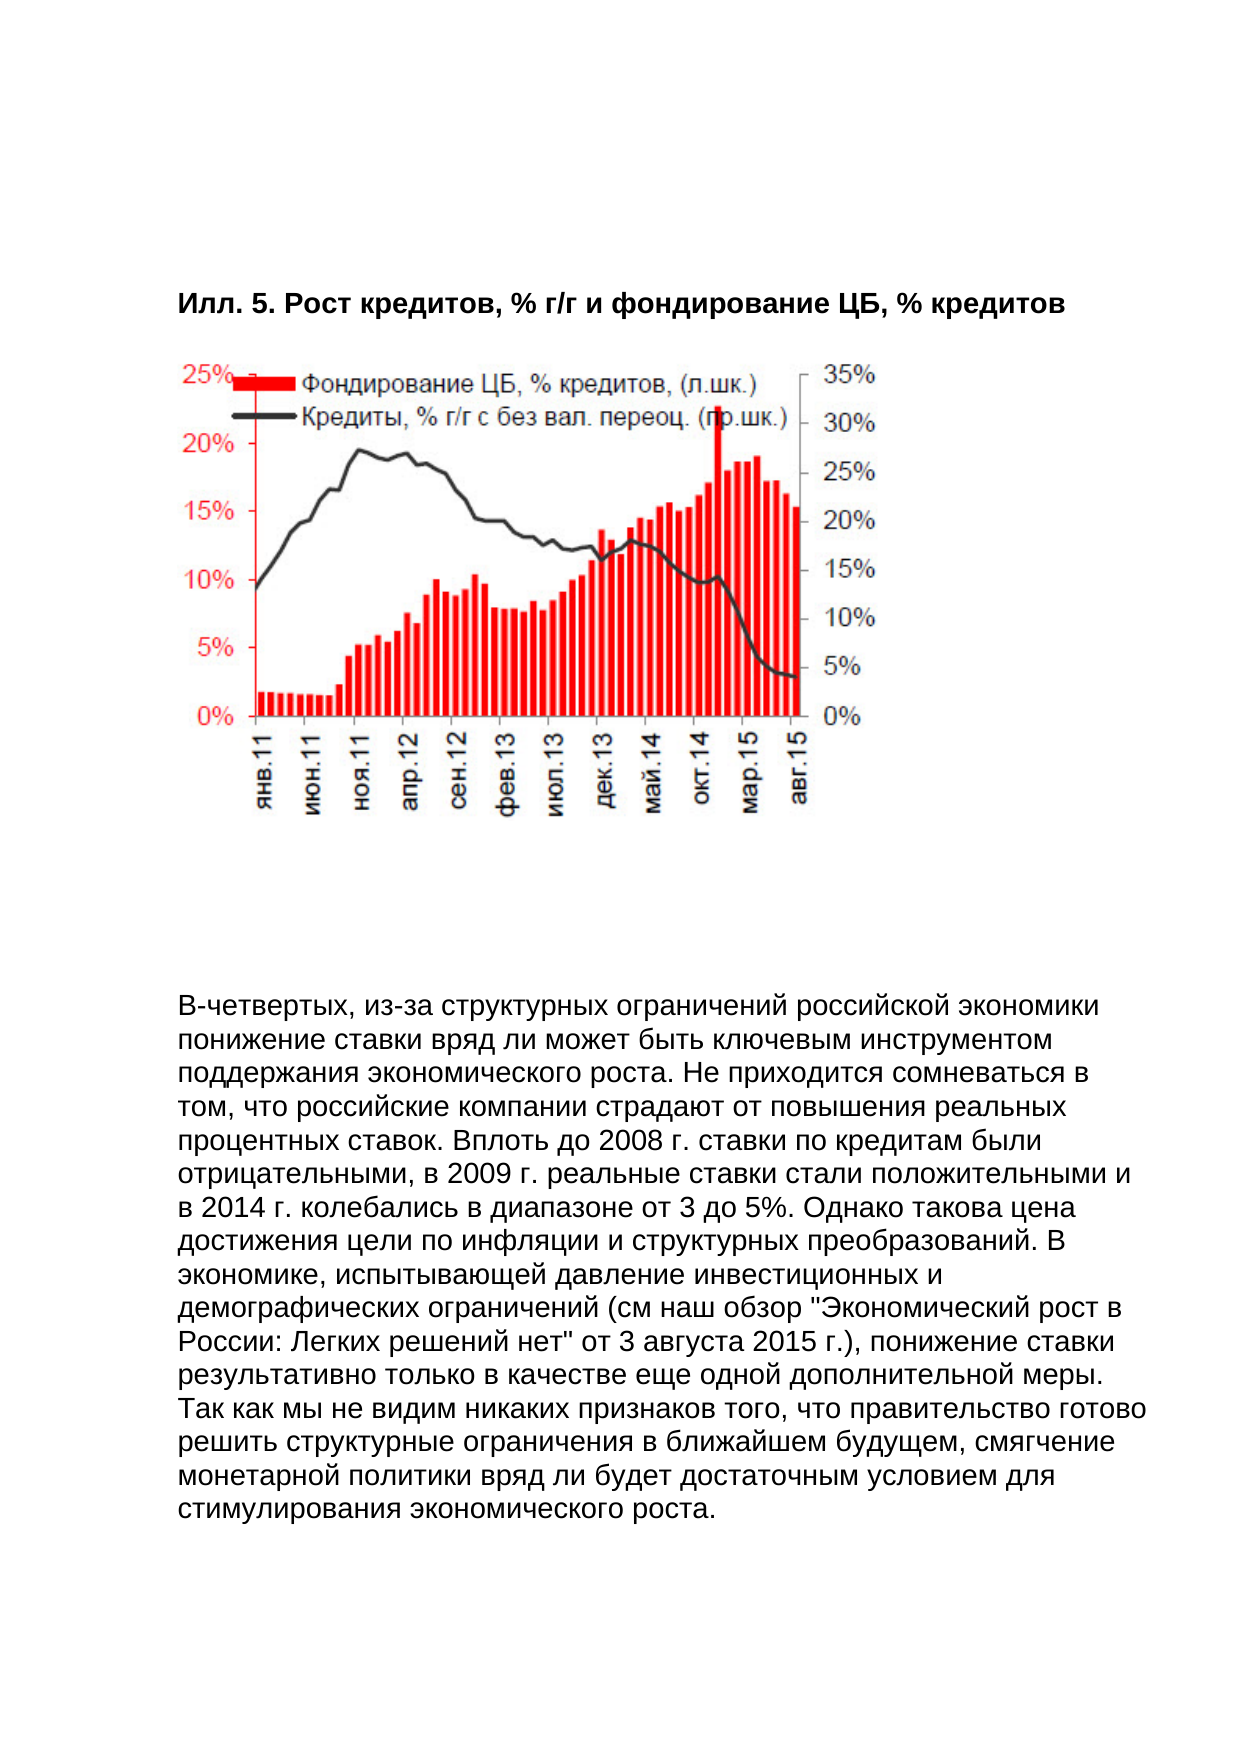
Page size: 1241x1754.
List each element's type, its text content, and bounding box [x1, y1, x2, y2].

text Илл. 5. Рост кредитов, % г/г и фондирование ЦБ, % кредитов [177, 286, 1152, 319]
text В-четвертых, из-за структурных ограничений российской экономики понижение ставки вряд ли может быть ключевым инструментом поддержания экономического роста. Не приходится сомневаться в том, что российские компании страдают от повышения реальных процентных ставок. Вплоть до 2008 г. ставки по кредитам были отрицательными, в 2009 г. реальные ставки стали положительными и в 2014 г. колебались в диапазоне от 3 до 5%. Однако такова цена достижения цели по инфляции и структурных преобразований. В экономике, испытывающей давление инвестиционных и демографических ограничений (см наш обзор "Экономический рост в России: Легких решений нет" от 3 августа 2015 г.), понижение ставки результативно только в качестве еще одной дополнительной меры. Так как мы не видим никаких признаков того, что правительство готово решить структурные ограничения в ближайшем будущем, смягчение монетарной политики вряд ли будет достаточным условием для стимулирования экономического роста. [177, 988, 1152, 1525]
picture [177, 352, 884, 821]
